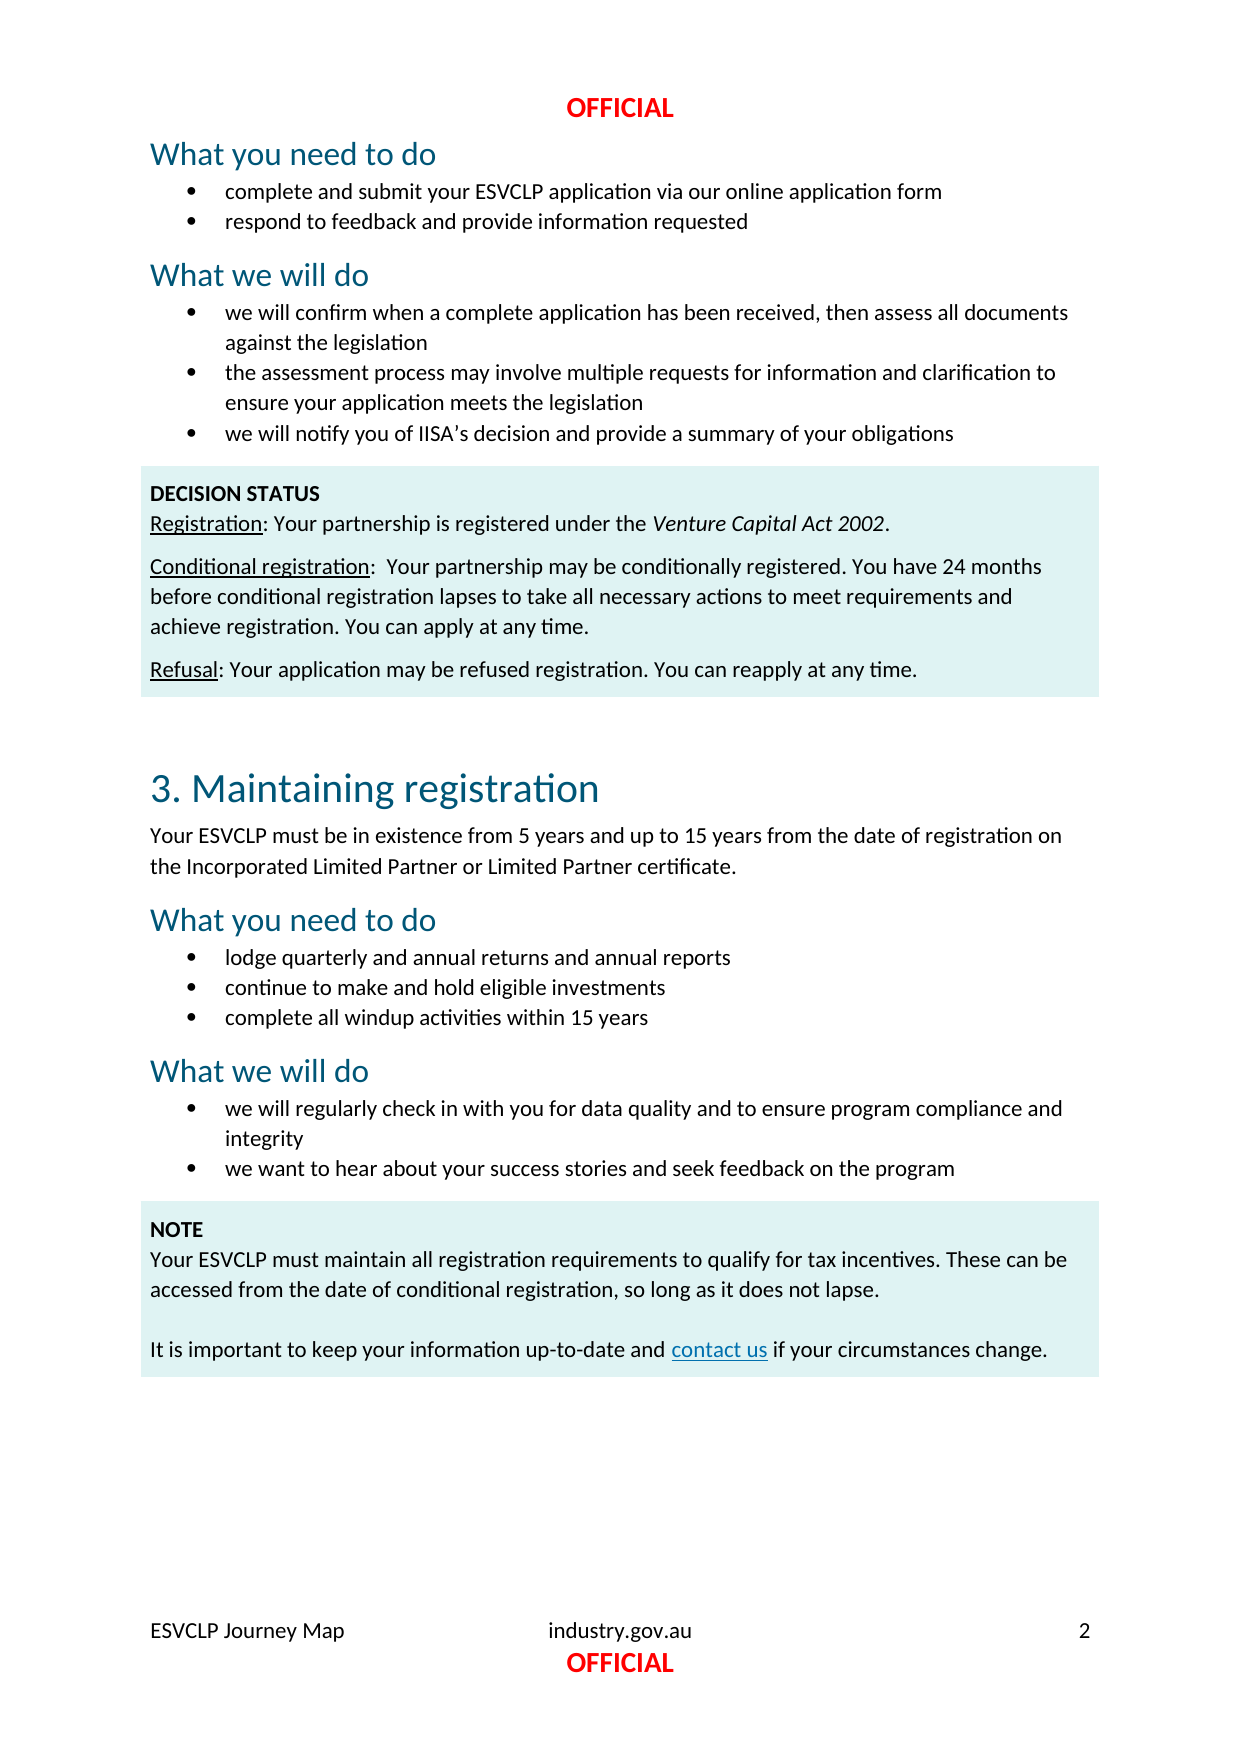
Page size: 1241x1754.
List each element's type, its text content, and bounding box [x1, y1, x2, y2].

list continue to make and hold eligible investments [187, 973, 1090, 1001]
list we will confirm when a complete application has been received, then assess all documents against the legislation [187, 298, 1090, 356]
text It is important to keep your information up-to-date and contact us if your circumstances change. [142, 1322, 1098, 1376]
list complete all windup activities within 15 years [187, 1003, 1090, 1031]
list complete and submit your ESVCLP application via our online application form [187, 177, 1090, 205]
list we will regularly check in with you for data quality and to ensure program compliance and integrity [187, 1094, 1090, 1152]
subtitle What you need to do [150, 899, 1090, 939]
list lodge quarterly and annual returns and annual reports [187, 943, 1090, 971]
text Your ESVCLP must be in existence from 5 years and up to 15 years from the date of registration on the Incorporated Limited Partner or Limited Partner certificate. [150, 822, 1090, 880]
list we will notify you of IISA’s decision and provide a summary of your obligations [187, 419, 1090, 447]
text Refusal: Your application may be refused registration. You can reapply at any time. [142, 642, 1098, 696]
list we want to hear about your success stories and seek feedback on the program [187, 1154, 1090, 1182]
text Your ESVCLP must maintain all registration requirements to qualify for tax incentives. These can be accessed from the date of conditional registration, so long as it does not lapse. [142, 1231, 1098, 1292]
list respond to feedback and provide information requested [187, 207, 1090, 235]
subtitle What you need to do [150, 133, 1090, 174]
subtitle What we will do [150, 254, 1090, 295]
text DECISION STATUS [142, 467, 1098, 496]
subtitle 3. Maintaining registration [150, 762, 1090, 813]
text NOTE [142, 1202, 1098, 1231]
subtitle What we will do [150, 1050, 1090, 1091]
list the assessment process may involve multiple requests for information and clarification to ensure your application meets the legislation [187, 358, 1090, 417]
text Conditional registration: Your partnership may be conditionally registered. You have 24 months before conditional registration lapses to take all necessary actions to meet requirements and achieve registration. You can apply at any time. [142, 538, 1098, 641]
text Registration: Your partnership is registered under the Venture Capital Act 2002. [142, 496, 1098, 537]
